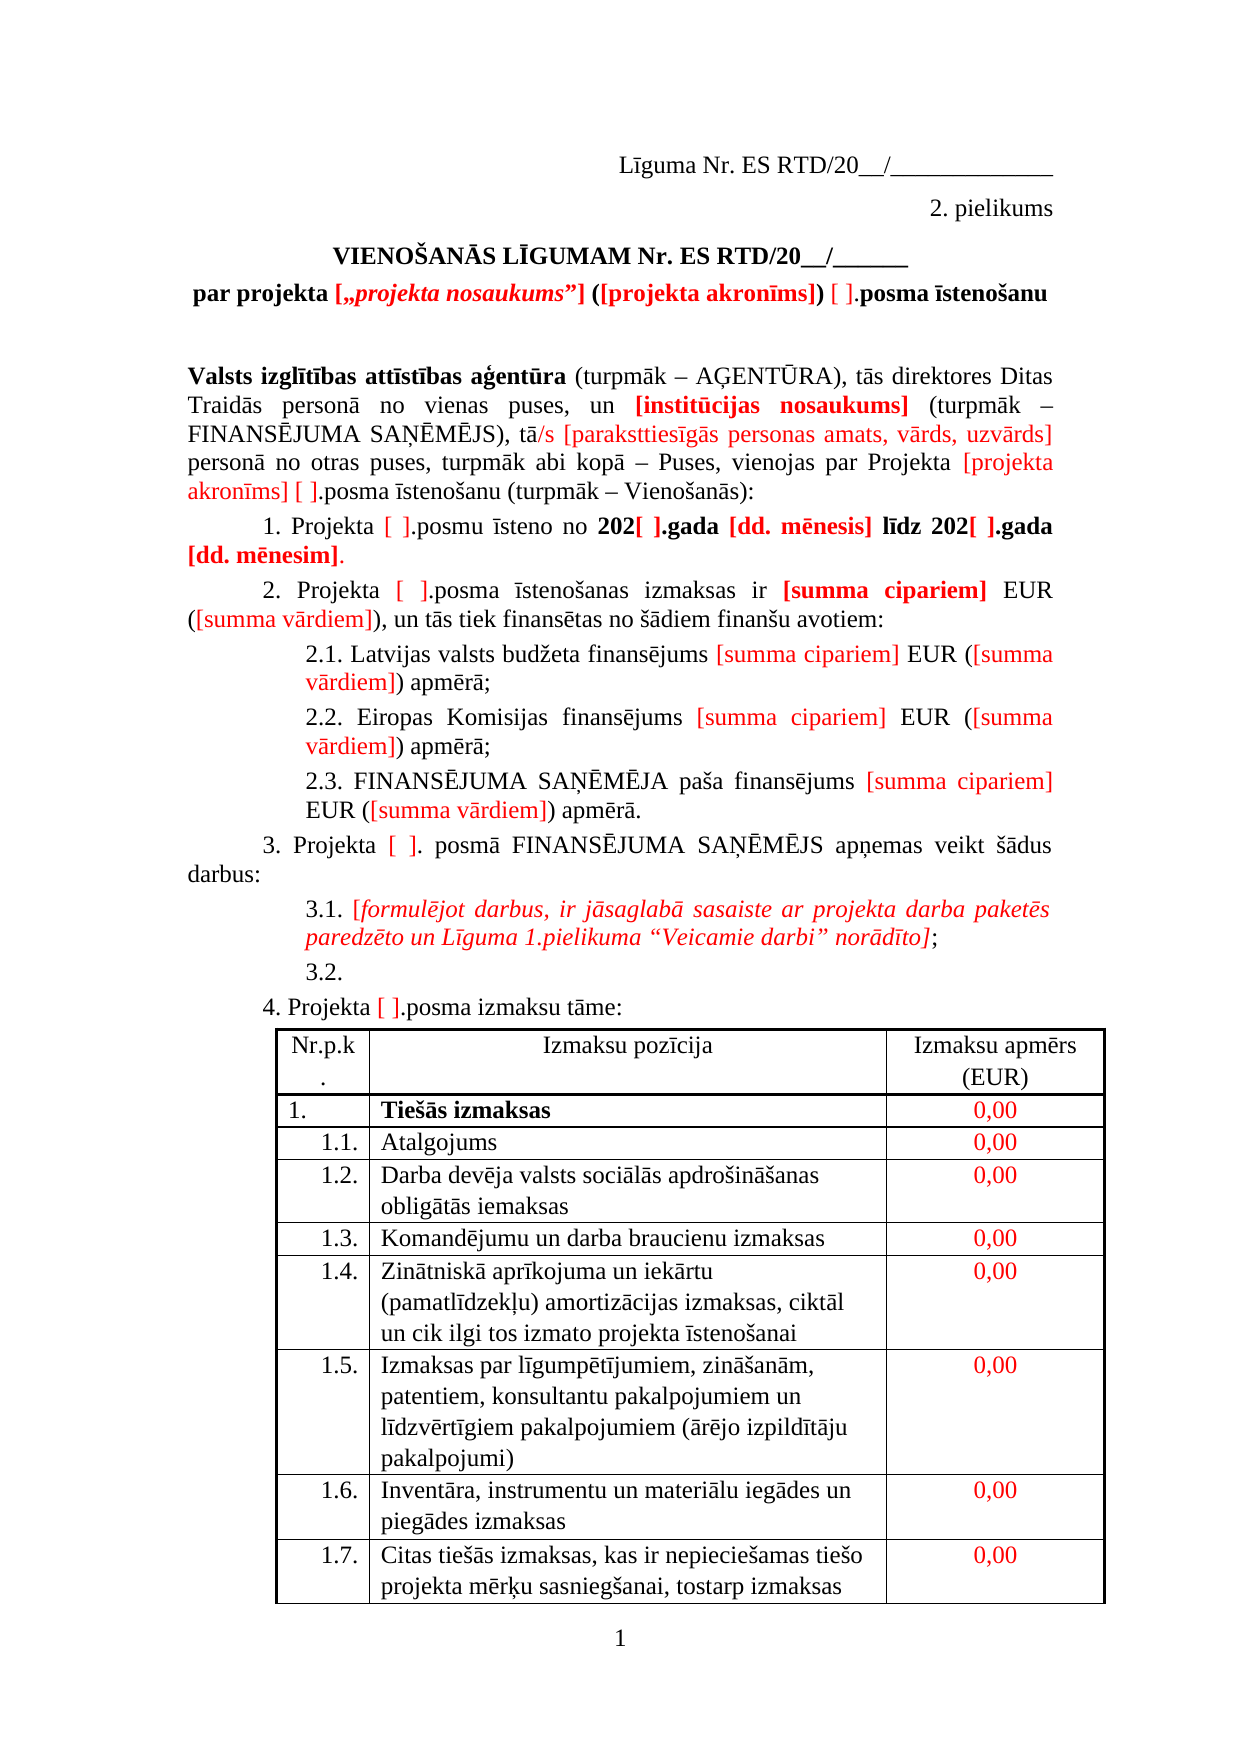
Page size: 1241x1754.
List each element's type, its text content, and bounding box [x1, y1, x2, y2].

text par projekta [„projekta nosaukums”] ([projekta akronīms]) [ ].posma īstenošanu [187, 278, 1053, 307]
table_cell 0,00 [887, 1256, 1103, 1349]
table_cell 0,00 [887, 1096, 1103, 1126]
table_cell Atalgojums [370, 1128, 886, 1159]
text 2. pielikums [187, 193, 1053, 222]
table_cell 1.6. [278, 1475, 369, 1539]
text 3. Projekta [ ]. posmā FINANSĒJUMA SAŅĒMĒJS apņemas veikt šādus darbus: [187, 830, 1053, 887]
table_header Nr.p.k. [278, 1031, 369, 1092]
table_cell Darba devēja valsts sociālās apdrošināšanas obligātās iemaksas [370, 1160, 886, 1222]
table_cell 0,00 [887, 1540, 1103, 1603]
table_cell 1.2. [278, 1160, 369, 1222]
table_cell Inventāra, instrumentu un materiālu iegādes un piegādes izmaksas [370, 1475, 886, 1539]
table_cell 0,00 [887, 1160, 1103, 1222]
text Valsts izglītības attīstības aģentūra (turpmāk – AĢENTŪRA), tās direktores Ditas Traidās personā no vienas puses, un [institūcijas nosaukums] (turpmāk – FINANSĒJUMA SAŅĒMĒJS), tā/s [paraksttiesīgās personas amats, vārds, uzvārds] personā no otras puses, turpmāk abi kopā – Puses, vienojas par Projekta [projekta akronīms] [ ].posma īstenošanu (turpmāk – Vienošanās): [187, 361, 1053, 505]
text Līguma Nr. ES RTD/20__/_____________ [187, 150, 1053, 179]
text 2.3. FINANSĒJUMA SAŅĒMĒJA paša finansējums [summa cipariem] EUR ([summa vārdiem]) apmērā. [305, 766, 1053, 824]
table_cell Tiešās izmaksas [370, 1096, 886, 1126]
table_cell 1.3. [278, 1223, 369, 1255]
text 4. Projekta [ ].posma izmaksu tāme: [187, 992, 1053, 1021]
table_cell 0,00 [887, 1475, 1103, 1539]
table_cell Zinātniskā aprīkojuma un iekārtu (pamatlīdzekļu) amortizācijas izmaksas, ciktāl un cik ilgi tos izmato projekta īstenošanai [370, 1256, 886, 1349]
table_header Izmaksu apmērs (EUR) [887, 1031, 1103, 1092]
table_cell 1. [278, 1096, 369, 1126]
table_cell 1.1. [278, 1128, 369, 1159]
text 3.2. [305, 957, 1053, 986]
table_header Izmaksu pozīcija [370, 1031, 886, 1092]
text 3.1. [formulējot darbus, ir jāsaglabā sasaiste ar projekta darba paketēs paredzēto un Līguma 1.pielikuma “Veicamie darbi” norādīto]; [305, 894, 1053, 951]
table_cell 1.7. [278, 1540, 369, 1603]
table_cell Komandējumu un darba braucienu izmaksas [370, 1223, 886, 1255]
table_cell Izmaksas par līgumpētījumiem, zināšanām, patentiem, konsultantu pakalpojumiem un līdzvērtīgiem pakalpojumiem (ārējo izpildītāju pakalpojumi) [370, 1350, 886, 1474]
table_cell 0,00 [887, 1350, 1103, 1474]
table_cell 1.4. [278, 1256, 369, 1349]
table_cell 0,00 [887, 1223, 1103, 1255]
text 2.1. Latvijas valsts budžeta finansējums [summa cipariem] EUR ([summa vārdiem]) apmērā; [305, 639, 1053, 696]
text VIENOŠANĀS LĪGUMAM Nr. ES RTD/20__/______ [187, 241, 1053, 270]
text 1. Projekta [ ].posmu īsteno no 202[ ].gada [dd. mēnesis] līdz 202[ ].gada [dd. mēnesim]. [187, 511, 1053, 569]
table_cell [370, 1540, 886, 1603]
text 2. Projekta [ ].posma īstenošanas izmaksas ir [summa cipariem] EUR ([summa vārdiem]), un tās tiek finansētas no šādiem finanšu avotiem: [187, 575, 1053, 632]
table_cell 0,00 [887, 1128, 1103, 1159]
text 2.2. Eiropas Komisijas finansējums [summa cipariem] EUR ([summa vārdiem]) apmērā; [305, 702, 1053, 760]
table_cell 1.5. [278, 1350, 369, 1474]
